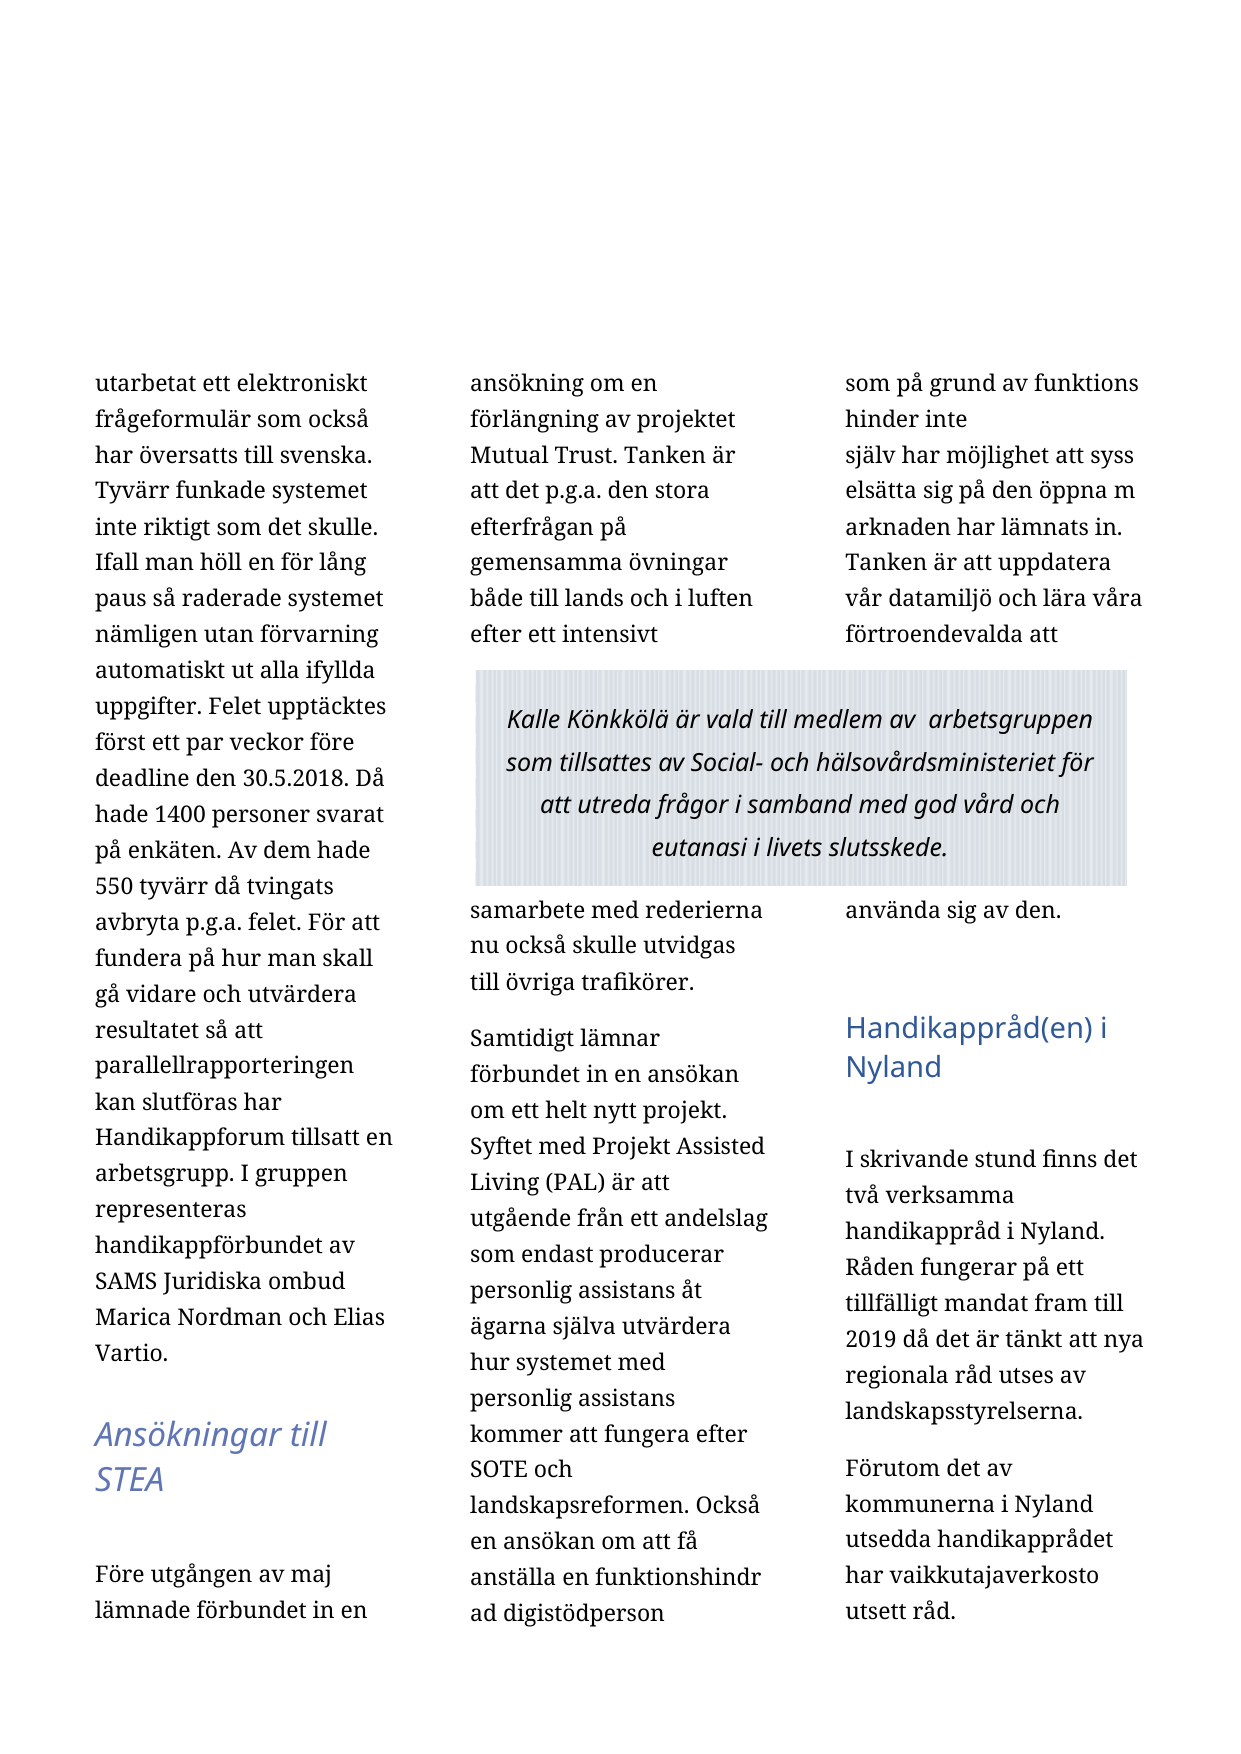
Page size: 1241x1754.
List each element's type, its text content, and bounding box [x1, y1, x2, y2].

text Före utgången av maj lämnade förbundet in en ansökning om en förlängning av projektet Mutual Trust. Tanken är att det p.g.a. den stora efterfrågan på gemensamma övningar både till lands och i luften efter ett intensivt samarbete med rederierna nu också skulle utvidgas till övriga trafikörer. [95, 1558, 395, 1625]
text Samtidigt lämnar förbundet in en ansökan om ett helt nytt projekt. Syftet med Projekt Assisted Living (PAL) är att utgående från ett andelslag som endast producerar personlig assistans åt ägarna själva utvärdera hur systemet med personlig assistans kommer att fungera efter SOTE och landskapsreformen. Också en ansökan om att få anställa en funktionshindrad digistödperson som på grund av funktionshinder inte själv har möjlighet att sysselsätta sig på den öppna marknaden har lämnats in. Tanken är att uppdatera vår datamiljö och lära våra förtroendevalda att använda sig av den. [470, 1022, 770, 1628]
text Samtidigt lämnar förbundet in en ansökan om ett helt nytt projekt. Syftet med Projekt Assisted Living (PAL) är att utgående från ett andelslag som endast producerar personlig assistans åt ägarna själva utvärdera hur systemet med personlig assistans kommer att fungera efter SOTE och landskapsreformen. Också en ansökan om att få anställa en funktionshindrad digistödperson som på grund av funktionshinder inte själv har möjlighet att sysselsätta sig på den öppna marknaden har lämnats in. Tanken är att uppdatera vår datamiljö och lära våra förtroendevalda att använda sig av den. [845, 367, 1145, 925]
text Före utgången av maj lämnade förbundet in en ansökning om en förlängning av projektet Mutual Trust. Tanken är att det p.g.a. den stora efterfrågan på gemensamma övningar både till lands och i luften efter ett intensivt samarbete med rederierna nu också skulle utvidgas till övriga trafikörer. [470, 367, 770, 997]
subtitle Ansökningar till STEA [95, 1410, 395, 1501]
subtitle Handikappråd(en) i Nyland [845, 1007, 1145, 1086]
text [95, 367, 395, 1368]
text Förutom det av kommunerna i Nyland utsedda handikapprådet har vaikkutajaverkosto utsett råd. [845, 1452, 1145, 1627]
text I skrivande stund finns det två verksamma handikappråd i Nyland. Råden fungerar på ett tillfälligt mandat fram till 2019 då det är tänkt att nya regionala råd utses av landskapsstyrelserna. [845, 1143, 1145, 1426]
